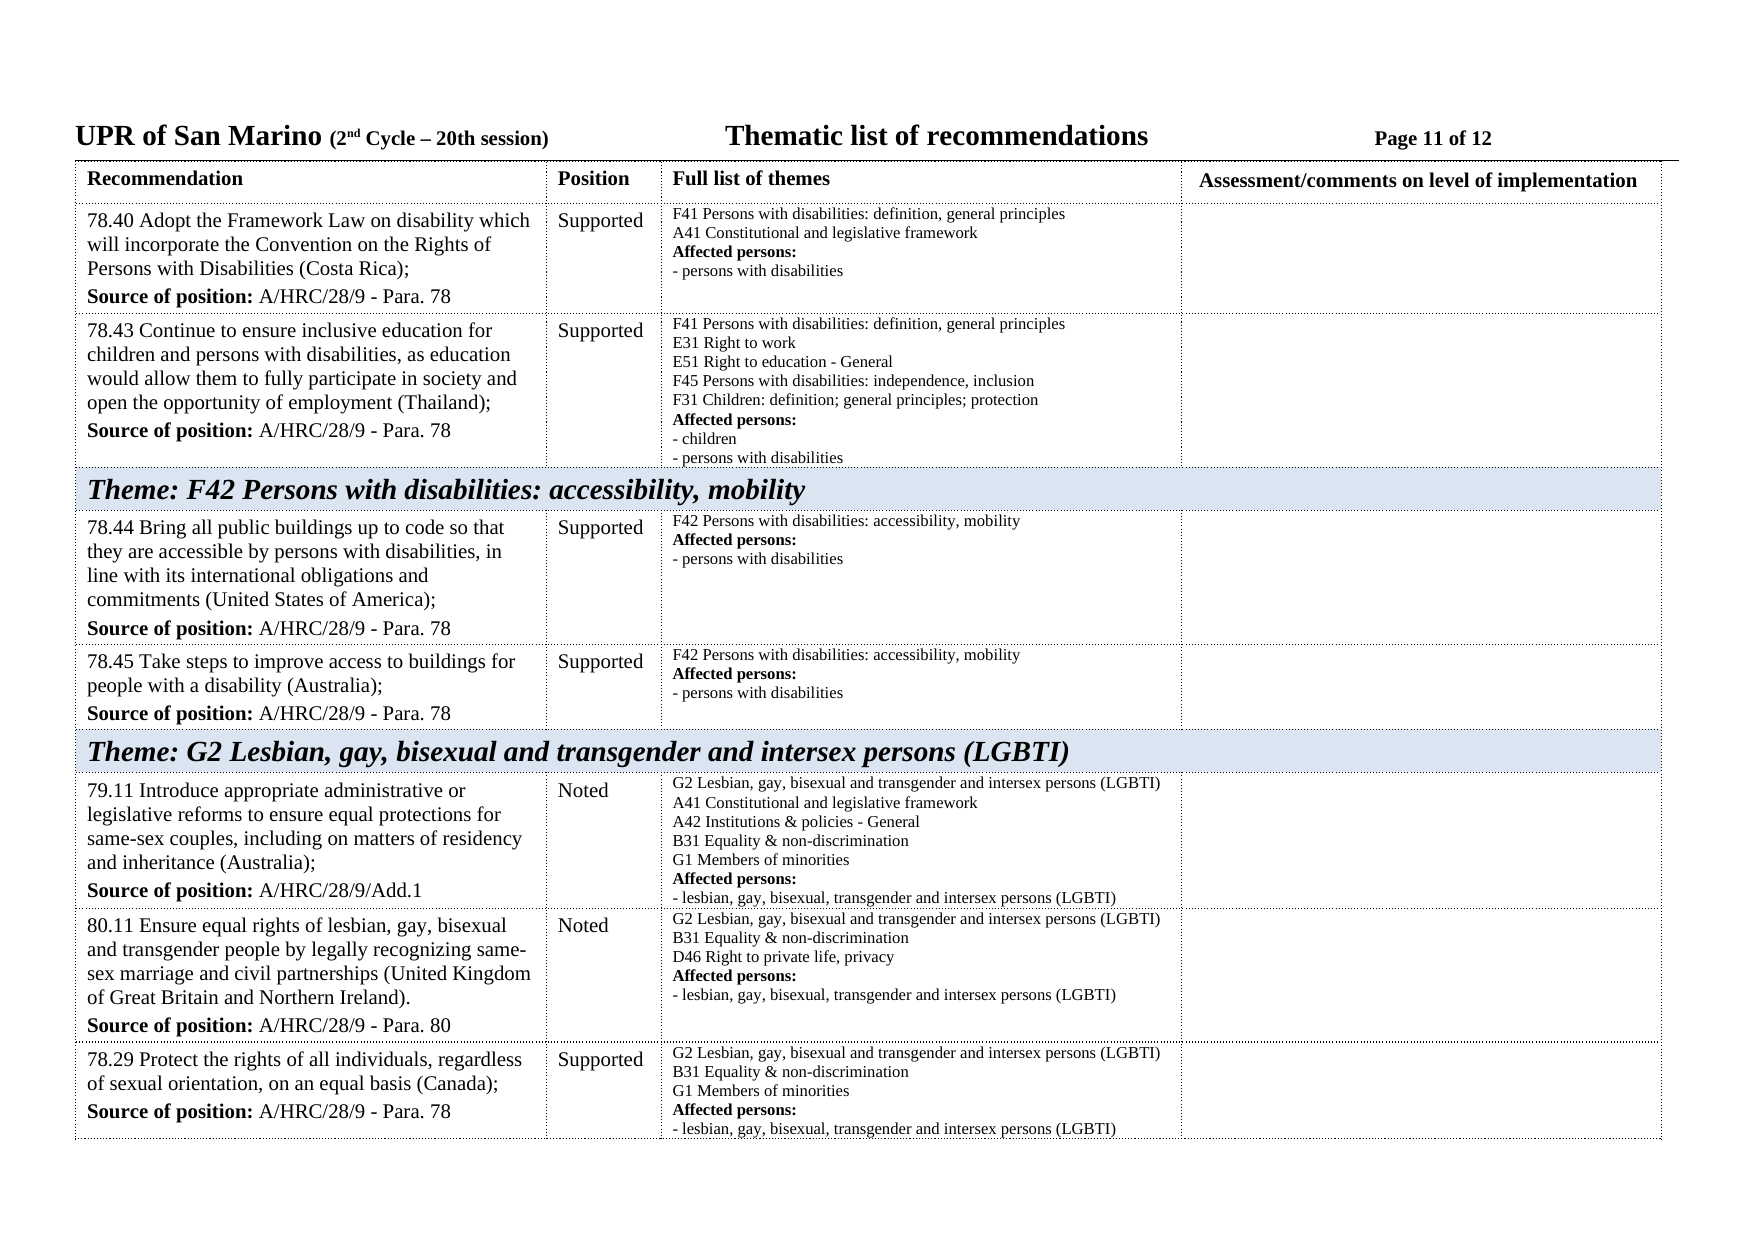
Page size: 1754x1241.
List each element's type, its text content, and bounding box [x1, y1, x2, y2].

table_cell Noted [546, 772, 661, 907]
table_cell 79.11 Introduce appropriate administrative or legislative reforms to ensure equal protections for same-sex couples, including on matters of residency and inheritance (Australia); Source of position: A/HRC/28/9/Add.1 [76, 772, 546, 907]
table_cell Supported [546, 644, 661, 729]
table_header Full list of themes [661, 161, 1182, 203]
table_header Recommendation [76, 161, 546, 203]
table_cell Supported [546, 313, 661, 467]
table_cell F41 Persons with disabilities: definition, general principles E31 Right to work E51 Right to education - General F45 Persons with disabilities: independence, inclusion F31 Children: definition; general principles; protection Affected persons: - children - persons with disabilities [661, 313, 1182, 467]
table_cell [1182, 203, 1661, 312]
table_cell 78.45 Take steps to improve access to buildings for people with a disability (Australia); Source of position: A/HRC/28/9 - Para. 78 [76, 644, 546, 729]
table_cell [1182, 644, 1661, 729]
table_cell F42 Persons with disabilities: accessibility, mobility Affected persons: - persons with disabilities [661, 510, 1182, 644]
table_cell 80.11 Ensure equal rights of lesbian, gay, bisexual and transgender people by legally recognizing same-sex marriage and civil partnerships (United Kingdom of Great Britain and Northern Ireland). Source of position: A/HRC/28/9 - Para. 80 [76, 908, 546, 1041]
table_cell Supported [546, 203, 661, 312]
table_header Position [546, 161, 661, 203]
table_cell F42 Persons with disabilities: accessibility, mobility Affected persons: - persons with disabilities [661, 644, 1182, 729]
table_cell Supported [546, 1041, 661, 1138]
table_cell [1182, 510, 1661, 644]
table_cell 78.40 Adopt the Framework Law on disability which will incorporate the Convention on the Rights of Persons with Disabilities (Costa Rica); Source of position: A/HRC/28/9 - Para. 78 [76, 203, 546, 312]
table_cell Theme: G2 Lesbian, gay, bisexual and transgender and intersex persons (LGBTI) [76, 729, 1661, 772]
table_cell G2 Lesbian, gay, bisexual and transgender and intersex persons (LGBTI) B31 Equality & non-discrimination D46 Right to private life, privacy Affected persons: - lesbian, gay, bisexual, transgender and intersex persons (LGBTI) [661, 908, 1182, 1041]
table_cell [1182, 1041, 1661, 1138]
table_cell Theme: F42 Persons with disabilities: accessibility, mobility [76, 467, 1661, 510]
table_cell 78.44 Bring all public buildings up to code so that they are accessible by persons with disabilities, in line with its international obligations and commitments (United States of America); Source of position: A/HRC/28/9 - Para. 78 [76, 510, 546, 644]
table_cell [1182, 313, 1661, 467]
table_cell [1182, 908, 1661, 1041]
table_header Assessment/comments on level of implementation [1182, 161, 1661, 203]
table_cell G2 Lesbian, gay, bisexual and transgender and intersex persons (LGBTI) B31 Equality & non-discrimination G1 Members of minorities Affected persons: - lesbian, gay, bisexual, transgender and intersex persons (LGBTI) [661, 1041, 1182, 1138]
table_cell G2 Lesbian, gay, bisexual and transgender and intersex persons (LGBTI) A41 Constitutional and legislative framework A42 Institutions & policies - General B31 Equality & non-discrimination G1 Members of minorities Affected persons: - lesbian, gay, bisexual, transgender and intersex persons (LGBTI) [661, 772, 1182, 907]
table_cell Supported [546, 510, 661, 644]
table_cell [1182, 772, 1661, 907]
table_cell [661, 203, 1182, 312]
table_cell 78.43 Continue to ensure inclusive education for children and persons with disabilities, as education would allow them to fully participate in society and open the opportunity of employment (Thailand); Source of position: A/HRC/28/9 - Para. 78 [76, 313, 546, 467]
table_cell Noted [546, 908, 661, 1041]
table_cell 78.29 Protect the rights of all individuals, regardless of sexual orientation, on an equal basis (Canada); Source of position: A/HRC/28/9 - Para. 78 [76, 1041, 546, 1138]
